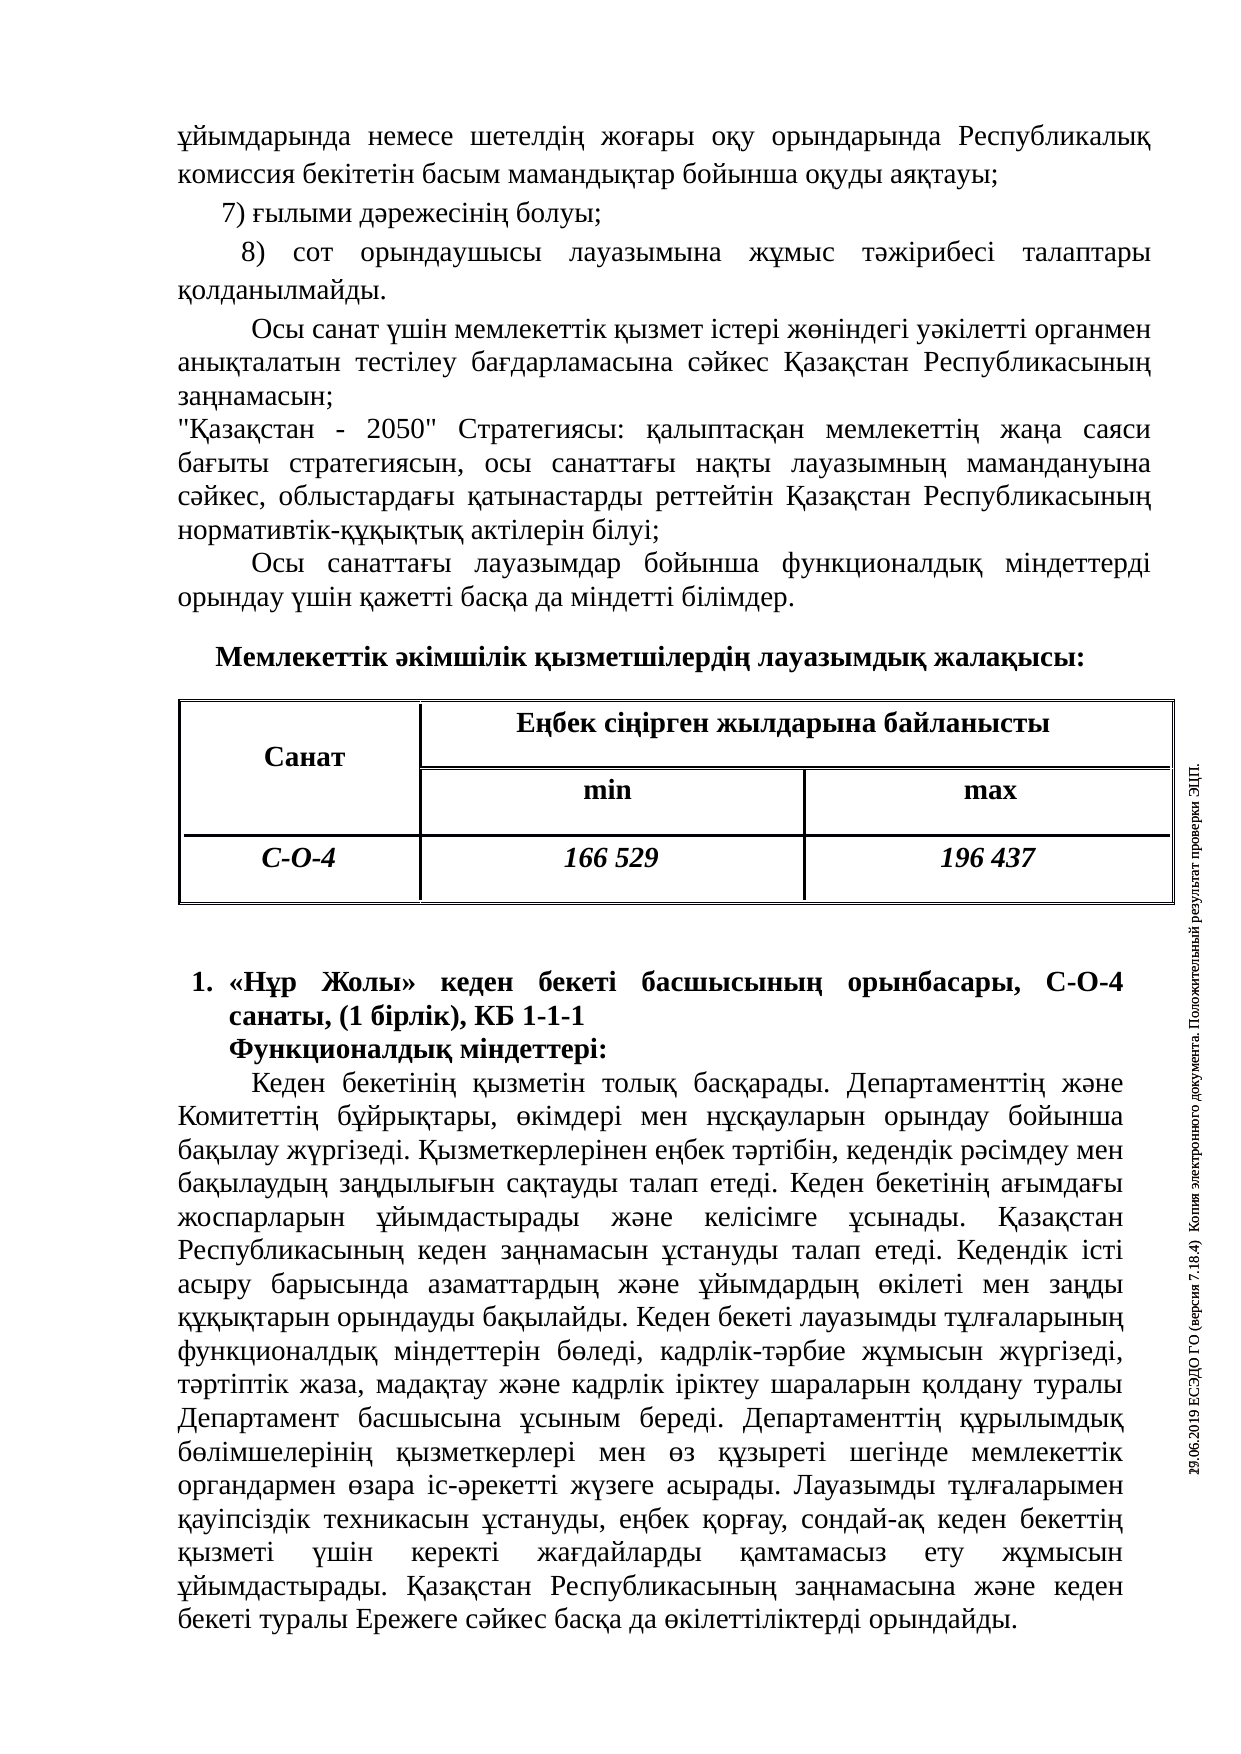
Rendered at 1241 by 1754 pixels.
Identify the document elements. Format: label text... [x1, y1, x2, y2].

list Функционалдық міндеттері: [229, 1031, 1124, 1065]
text Кеден бекетінің қызметін толық басқарады. Департаменттің және Комитеттің бұйрықтары, өкімдері мен нұсқауларын орындау бойынша бақылау жүргізеді. Қызметкерлерінен еңбек тәртібін, кедендік рәсімдеу мен бақылаудың заңдылығын сақтауды талап етеді. Кеден бекетінің ағымдағы жоспарларын ұйымдастырады және келісімге ұсынады. Қазақстан Республикасының кеден заңнамасын ұстануды талап етеді. Кедендік істі асыру барысында азаматтардың және ұйымдардың өкілеті мен заңды құқықтарын орындауды бақылайды. Кеден бекеті лауазымды тұлғаларының функционалдық міндеттерін бөледі, кадрлік-тәрбие жұмысын жүргізеді, тәртіптік жаза, мадақтау және кадрлік іріктеу шараларын қолдану туралы Департамент басшысына ұсыным береді. Департаменттің құрылымдық бөлімшелерінің қызметкерлері мен өз құзыреті шегінде мемлекеттік органдармен өзара іс-әрекетті жүзеге асырады. Лауазымды тұлғаларымен қауіпсіздік техникасын ұстануды, еңбек қорғау, сондай-ақ кеден бекеттің қызметі үшін керекті жағдайларды қамтамасыз ету жұмысын ұйымдастырады. Қазақстан Республикасының заңнамасына және кеден бекеті туралы Ережеге сәйкес басқа да өкілеттіліктерді орындайды. [177, 1065, 1124, 1635]
text 7) ғылыми дәрежесінің болуы; [177, 195, 1152, 229]
text Осы санаттағы лауазымдар бойынша функционалдық міндеттерді орындау үшін қажетті басқа да міндетті білімдер. [177, 546, 1152, 613]
table_cell 196 437 [804, 834, 1172, 902]
text Осы санат үшін мемлекеттік қызмет істері жөніндегі уәкілетті органмен анықталатын тестілеу бағдарламасына сәйкес Қазақстан Республикасының заңнамасын; "Қазақстан - 2050" Стратегиясы: қалыптасқан мемлекеттің жаңа саяси бағыты стратегиясын, осы санаттағы нақты лауазымның мамандануына сәйкес, облыстардағы қатынастарды реттейтін Қазақстан Республикасының нормативтік-құқықтық актілерін білуі; [177, 311, 1152, 546]
table_header Еңбек сіңірген жылдарына байланысты [420, 702, 1172, 766]
list «Нұр Жолы» кеден бекеті басшысының орынбасары, C-О-4 санаты, (1 бірлік), КБ 1-1-1 [191, 964, 1124, 1031]
table_cell min [422, 770, 803, 834]
table_cell 166 529 [420, 837, 804, 902]
text 8) сот орындаушысы лауазымына жұмыс тәжірибесі талаптары қолданылмайды. [177, 234, 1152, 306]
table_cell max [806, 766, 1172, 834]
text Мемлекеттік әкімшілік қызметшілердің лауазымдық жалақысы: [177, 639, 1124, 673]
table_cell С-О-4 [181, 834, 420, 902]
table_header Санат [181, 702, 420, 834]
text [177, 118, 1152, 190]
